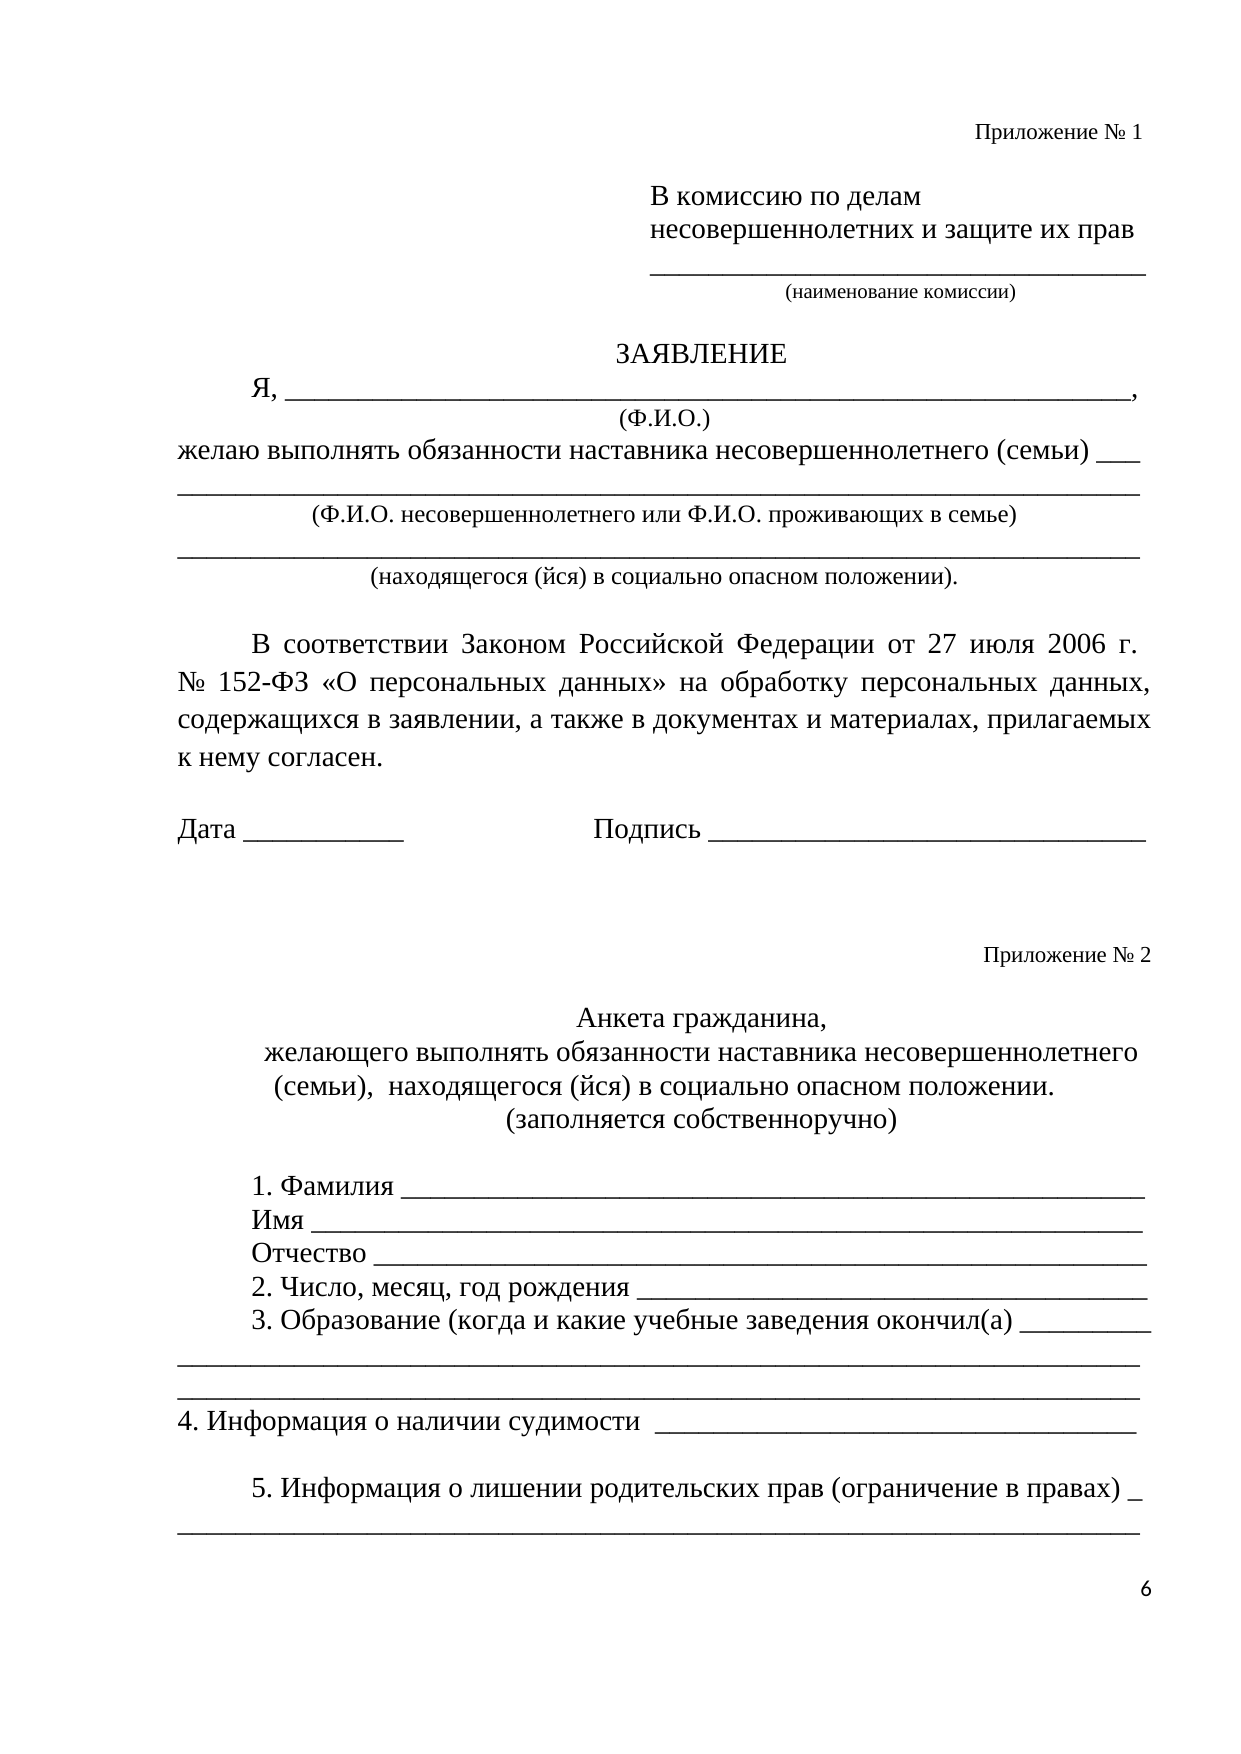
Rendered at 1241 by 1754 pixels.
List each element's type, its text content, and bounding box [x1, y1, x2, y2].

text Отчество _____________________________________________________ [177, 1235, 1152, 1269]
text Я, __________________________________________________________, [177, 370, 1152, 403]
text __________________________________________________________________ [177, 528, 1152, 561]
text В соответствии Законом Российской Федерации от 27 июля . № 152-ФЗ «О персональных данных» на обработку персональных данных, содержащихся в заявлении, а также в документах и материалах, прилагаемых к нему согласен. [177, 624, 1152, 774]
text Анкета гражданина, [177, 1001, 1152, 1034]
text (находящегося (йся) в социально опасном положении). [177, 561, 1152, 590]
text (наименование комиссии) [177, 279, 1152, 303]
text желаю выполнять обязанности наставника несовершеннолетнего (семьи) ___ [177, 432, 1152, 466]
text Приложение № 2 [664, 941, 1152, 967]
text 2. Число, месяц, год рождения ___________________________________ [177, 1269, 1152, 1302]
text Имя _________________________________________________________ [177, 1202, 1152, 1235]
text желающего выполнять обязанности наставника несовершеннолетнего (семьи), находящегося (йся) в социально опасном положении. [177, 1034, 1152, 1101]
text __________________________________________________________________ [177, 466, 1152, 499]
text (Ф.И.О. несовершеннолетнего или Ф.И.О. проживающих в семье) [177, 499, 1152, 528]
text ЗАЯВЛЕНИЕ [177, 336, 1152, 370]
text __________________________________ [177, 245, 1152, 279]
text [177, 1470, 1152, 1537]
text ____________________________________________________________________________________________________________________________________4. Информация о наличии судимости _________________________________ [177, 1336, 1152, 1437]
text 1. Фамилия ___________________________________________________ [177, 1168, 1152, 1202]
text Приложение № 1 [177, 118, 1152, 144]
text В комиссию по делам [177, 178, 1152, 212]
text Дата ___________ Подпись ______________________________ [177, 811, 1152, 845]
text (Ф.И.О.) [177, 403, 1152, 432]
text (заполняется собственноручно) [177, 1101, 1152, 1135]
text несовершеннолетних и защите их прав [177, 212, 1152, 245]
text 3. Образование (когда и какие учебные заведения окончил(а) _________ [177, 1302, 1152, 1336]
